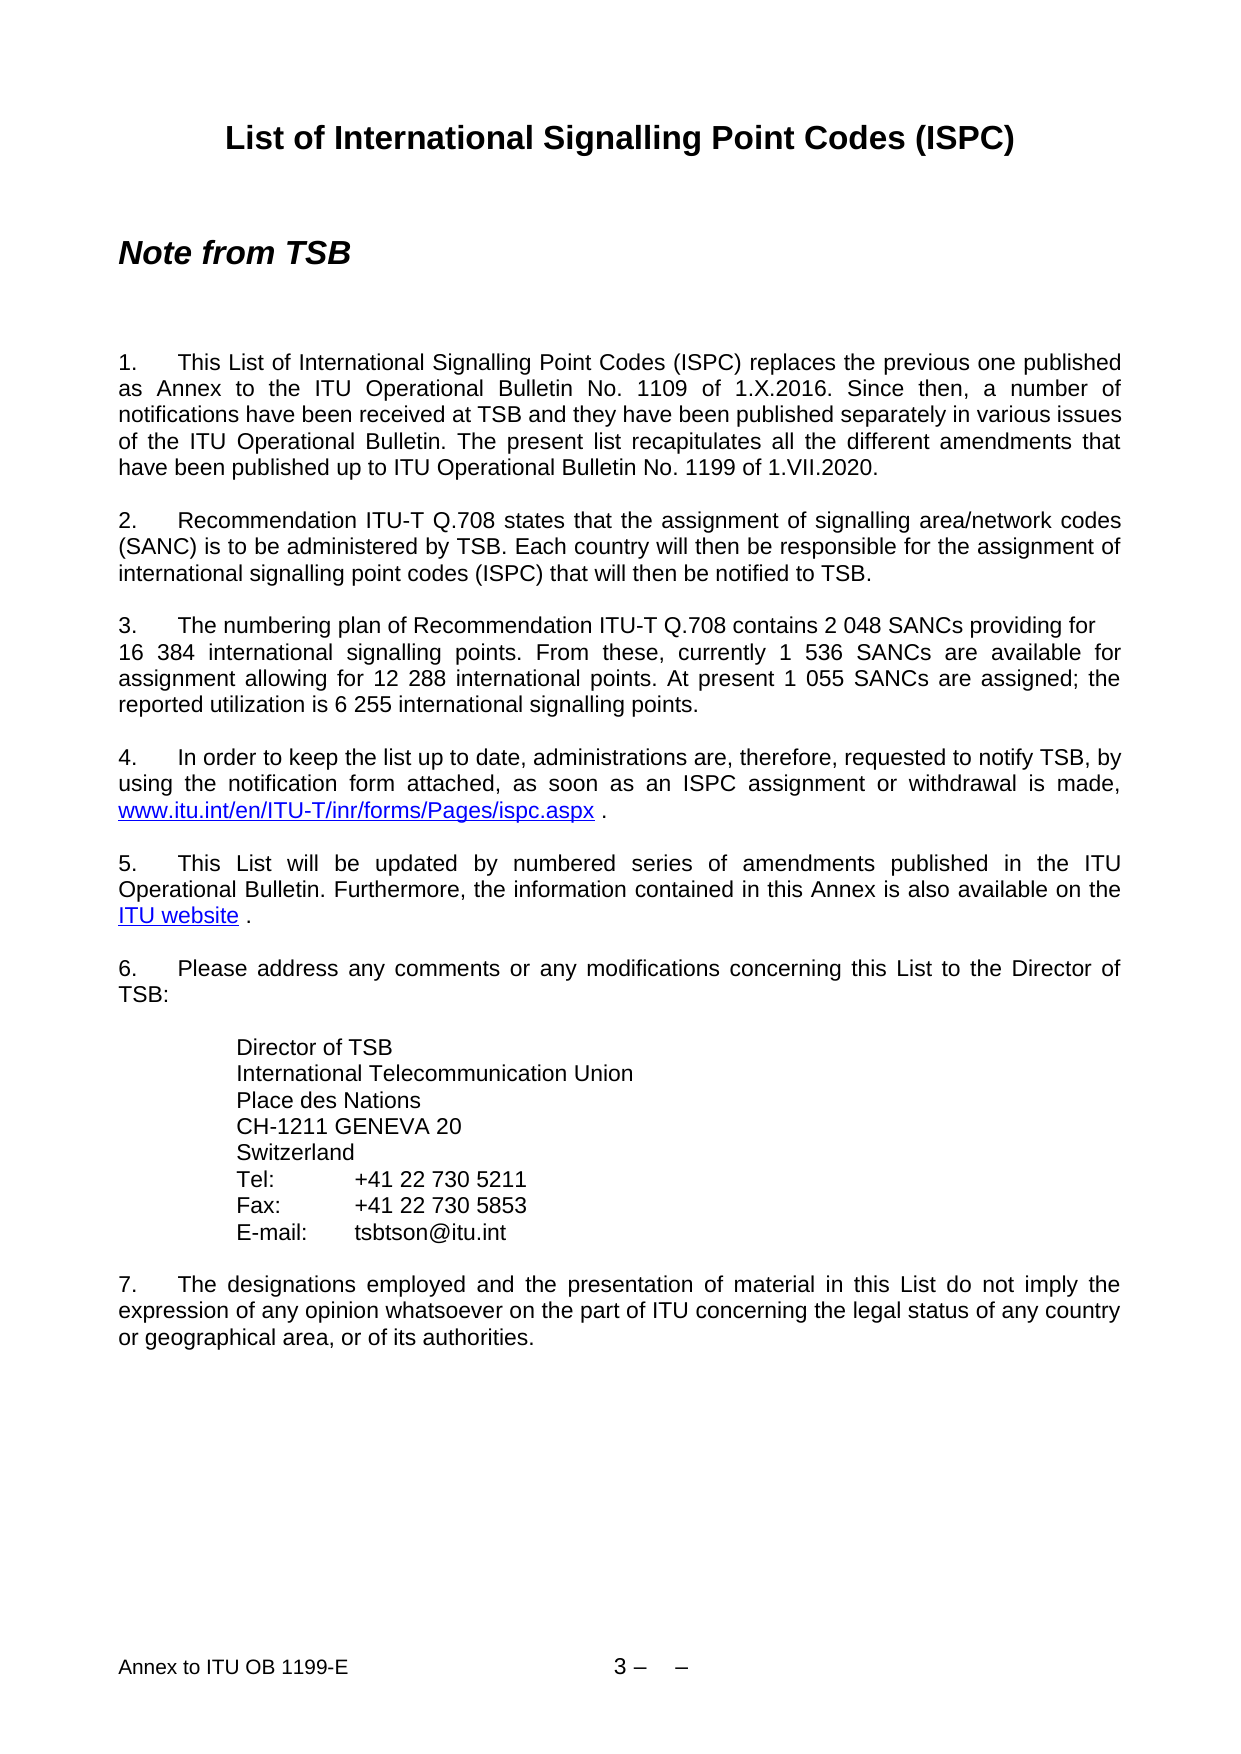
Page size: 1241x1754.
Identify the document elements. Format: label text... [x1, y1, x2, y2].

text CH-1211 GENEVA 20 [118, 1113, 1122, 1139]
text 3. The numbering plan of Recommendation ITU-T Q.708 contains 2 048 SANCs providing for 16 384 international signalling points. From these, currently 1 536 SANCs are available for assignment allowing for 12 288 international points. At present 1 055 SANCs are assigned; the reported utilization is 6 255 international signalling points. [118, 612, 1122, 718]
text 5. This List will be updated by numbered series of amendments published in the ITU Operational Bulletin. Furthermore, the information contained in this Annex is also available on the ITU website . [118, 849, 1122, 928]
text Tel: +41 22 730 5211 [118, 1166, 1122, 1192]
text List of International Signalling Point Codes (ISPC) [118, 118, 1122, 157]
text 2. Recommendation ITU-T Q.708 states that the assignment of signalling area/network codes (SANC) is to be administered by TSB. Each country will then be responsible for the assignment of international signalling point codes (ISPC) that will then be notified to TSB. [118, 507, 1122, 586]
text E-mail: tsbtson@itu.int [118, 1218, 1122, 1245]
text Director of TSB [118, 1034, 1122, 1060]
text 6. Please address any comments or any modifications concerning this List to the Director of TSB: [118, 955, 1122, 1008]
text Note from TSB [118, 233, 1122, 272]
text International Telecommunication Union [118, 1060, 1122, 1087]
text Switzerland [118, 1139, 1122, 1166]
text Place des Nations [118, 1087, 1122, 1113]
text 1. This List of International Signalling Point Codes (ISPC) replaces the previous one published as Annex to the ITU Operational Bulletin No. 1109 of 1.X.2016. Since then, a number of notifications have been received at TSB and they have been published separately in various issues of the ITU Operational Bulletin. The present list recapitulates all the different amendments that have been published up to ITU Operational Bulletin No. 1199 of 1.VII.2020. [118, 349, 1122, 481]
text Fax: +41 22 730 5853 [118, 1192, 1122, 1218]
text 4. In order to keep the list up to date, administrations are, therefore, requested to notify TSB, by using the notification form attached, as soon as an ISPC assignment or withdrawal is made, www.itu.int/en/ITU-T/inr/forms/Pages/ispc.aspx . [118, 744, 1122, 823]
text 7. The designations employed and the presentation of material in this List do not imply the expression of any opinion whatsoever on the part of ITU concerning the legal status of any country or geographical area, or of its authorities. [118, 1271, 1122, 1350]
